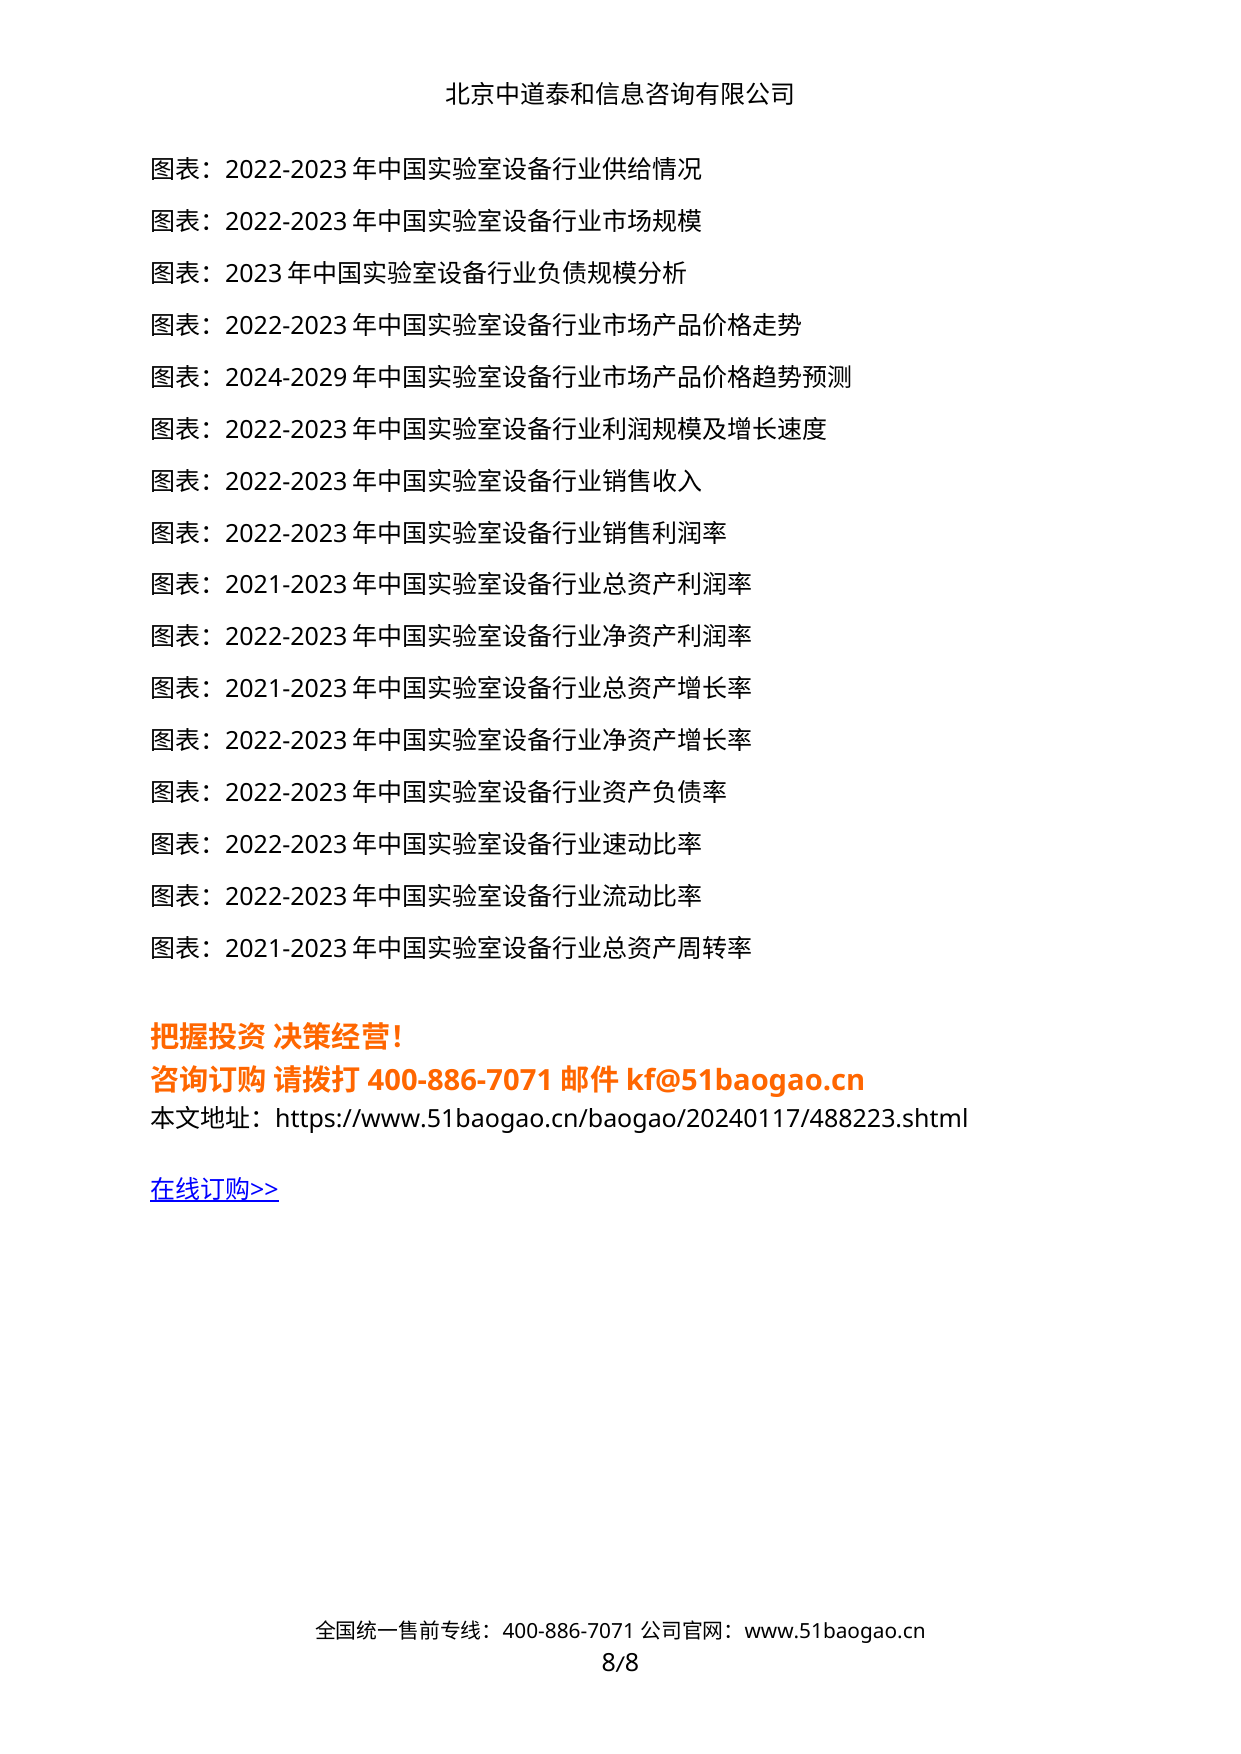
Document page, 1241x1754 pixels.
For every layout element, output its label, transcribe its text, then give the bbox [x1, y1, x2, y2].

text 图表：2022-2023年中国实验室设备行业销售收入 [150, 461, 1090, 497]
text 图表：2023年中国实验室设备行业负债规模分析 [150, 254, 1090, 290]
text 图表：2022-2023年中国实验室设备行业净资产增长率 [150, 721, 1090, 757]
text 在线订购>> [150, 1135, 1090, 1205]
text 图表：2022-2023年中国实验室设备行业流动比率 [150, 876, 1090, 912]
text 图表：2021-2023年中国实验室设备行业总资产周转率 [150, 928, 1090, 964]
text 图表：2024-2029年中国实验室设备行业市场产品价格趋势预测 [150, 357, 1090, 394]
text 图表：2022-2023年中国实验室设备行业市场产品价格走势 [150, 306, 1090, 342]
text 图表：2022-2023年中国实验室设备行业利润规模及增长速度 [150, 409, 1090, 446]
text 图表：2021-2023年中国实验室设备行业总资产利润率 [150, 565, 1090, 601]
text 图表：2022-2023年中国实验室设备行业供给情况 [150, 150, 1090, 186]
text 图表：2022-2023年中国实验室设备行业销售利润率 [150, 513, 1090, 549]
text 把握投资 决策经营！咨询订购 请拨打 400-886-7071 邮件 kf@51baogao.cn本文地址：https://www.51baogao.cn/baogao/20240117/488223.shtml [150, 980, 1090, 1135]
text 图表：2022-2023年中国实验室设备行业净资产利润率 [150, 617, 1090, 653]
text 图表：2022-2023年中国实验室设备行业速动比率 [150, 824, 1090, 861]
text 图表：2021-2023年中国实验室设备行业总资产增长率 [150, 669, 1090, 705]
text 图表：2022-2023年中国实验室设备行业市场规模 [150, 202, 1090, 238]
text 图表：2022-2023年中国实验室设备行业资产负债率 [150, 772, 1090, 809]
